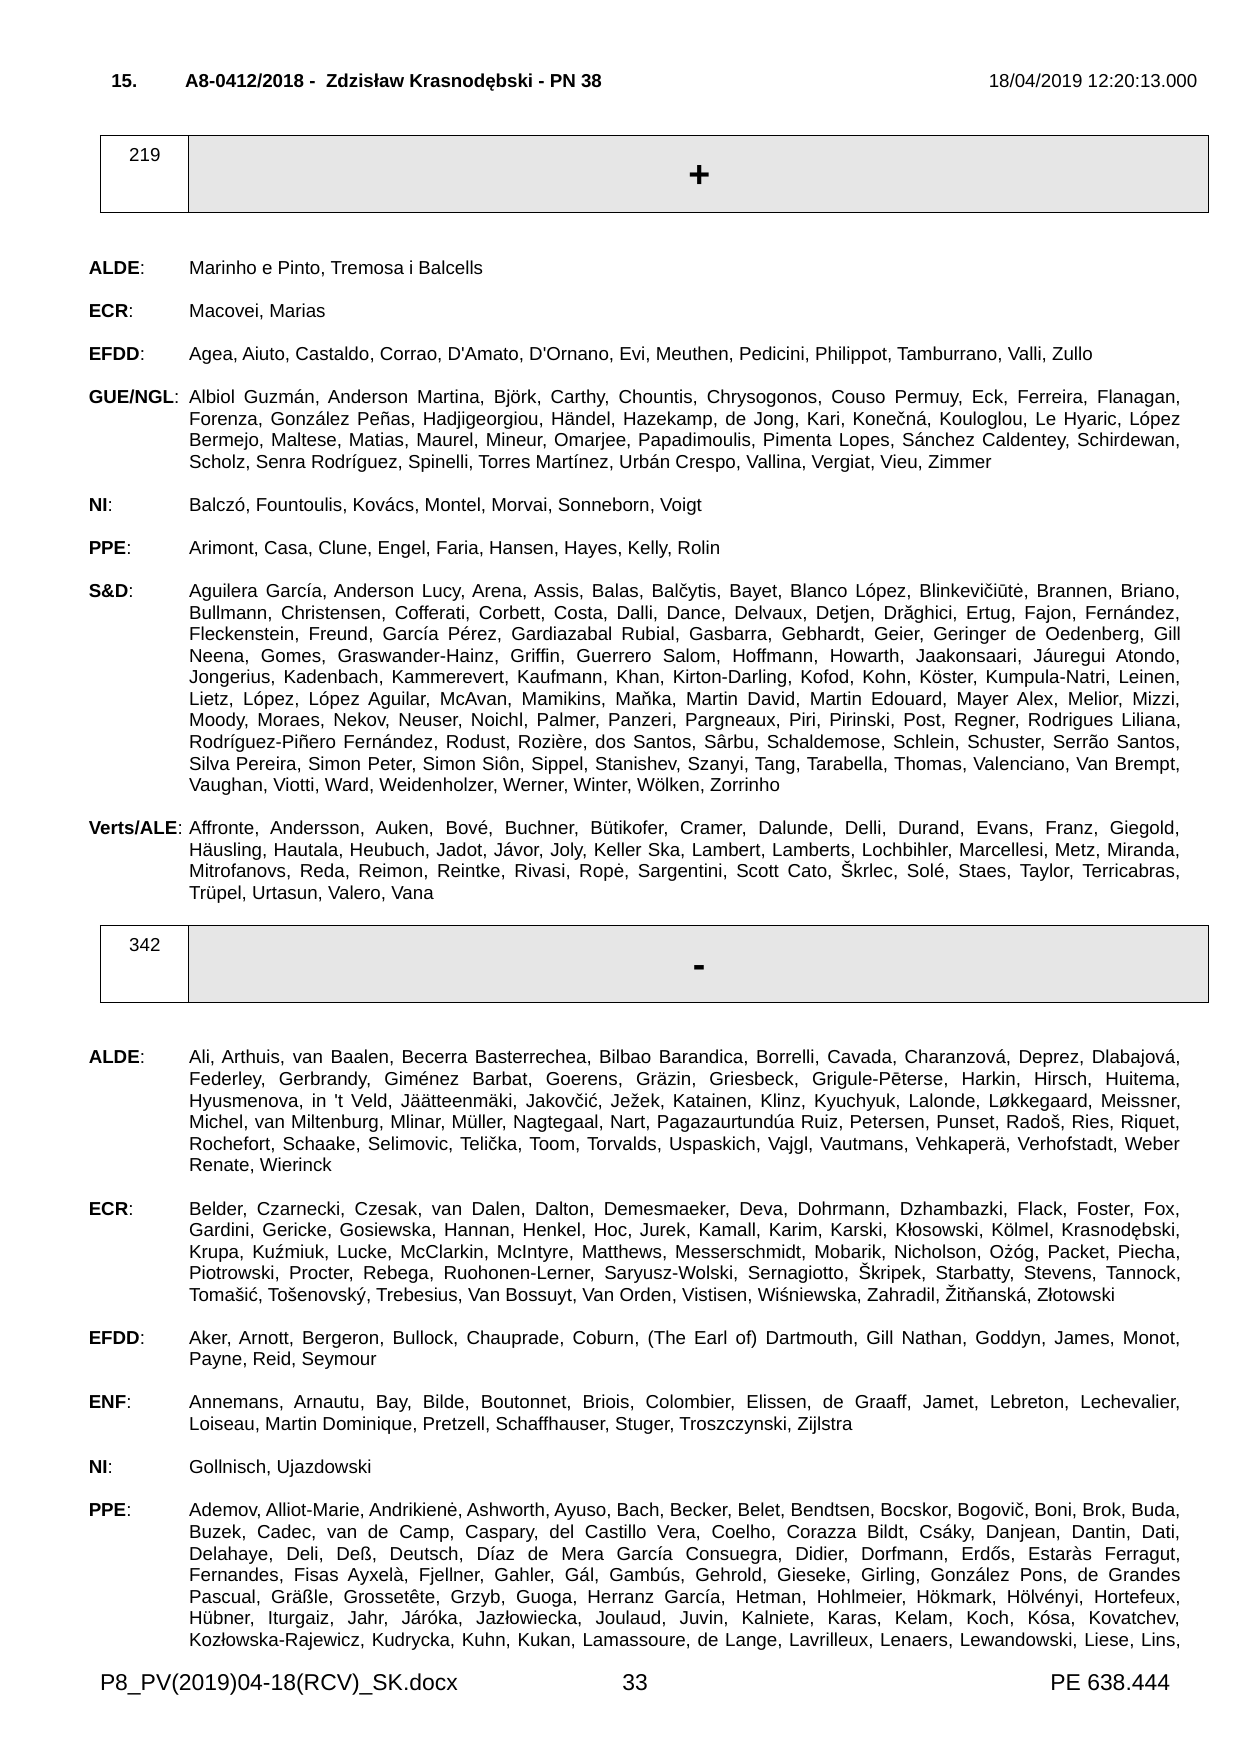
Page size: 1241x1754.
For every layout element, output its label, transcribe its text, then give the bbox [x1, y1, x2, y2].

text NI: Balczó, Fountoulis, Kovács, Montel, Morvai, Sonneborn, Voigt [88, 494, 1181, 515]
text GUE/NGL: Albiol Guzmán, Anderson Martina, Björk, Carthy, Chountis, Chrysogonos, Couso Permuy, Eck, Ferreira, Flanagan, Forenza, González Peñas, Hadjigeorgiou, Händel, Hazekamp, de Jong, Kari, Konečná, Kouloglou, Le Hyaric, López Bermejo, Maltese, Matias, Maurel, Mineur, Omarjee, Papadimoulis, Pimenta Lopes, Sánchez Caldentey, Schirdewan, Scholz, Senra Rodríguez, Spinelli, Torres Martínez, Urbán Crespo, Vallina, Vergiat, Vieu, Zimmer [88, 386, 1181, 472]
text PPE: Arimont, Casa, Clune, Engel, Faria, Hansen, Hayes, Kelly, Rolin [88, 537, 1181, 558]
text ALDE: Marinho e Pinto, Tremosa i Balcells [88, 256, 1181, 278]
text ECR: Macovei, Marias [88, 299, 1181, 321]
text EFDD: Agea, Aiuto, Castaldo, Corrao, D'Amato, D'Ornano, Evi, Meuthen, Pedicini, Philippot, Tamburrano, Valli, Zullo [88, 343, 1181, 364]
table_header + [189, 136, 1208, 212]
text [88, 1499, 1181, 1650]
table_header 342 [101, 926, 188, 1002]
table_header A8-0412/2018 - Zdzisław Krasnodębski - PN 38 [100, 70, 955, 92]
text ECR: Belder, Czarnecki, Czesak, van Dalen, Dalton, Demesmaeker, Deva, Dohrmann, Dzhambazki, Flack, Foster, Fox, Gardini, Gericke, Gosiewska, Hannan, Henkel, Hoc, Jurek, Kamall, Karim, Karski, Kłosowski, Kölmel, Krasnodębski, Krupa, Kuźmiuk, Lucke, McClarkin, McIntyre, Matthews, Messerschmidt, Mobarik, Nicholson, Ożóg, Packet, Piecha, Piotrowski, Procter, Rebega, Ruohonen-Lerner, Saryusz-Wolski, Sernagiotto, Škripek, Starbatty, Stevens, Tannock, Tomašić, Tošenovský, Trebesius, Van Bossuyt, Van Orden, Vistisen, Wiśniewska, Zahradil, Žitňanská, Złotowski [88, 1197, 1181, 1305]
text S&D: Aguilera García, Anderson Lucy, Arena, Assis, Balas, Balčytis, Bayet, Blanco López, Blinkevičiūtė, Brannen, Briano, Bullmann, Christensen, Cofferati, Corbett, Costa, Dalli, Dance, Delvaux, Detjen, Drăghici, Ertug, Fajon, Fernández, Fleckenstein, Freund, García Pérez, Gardiazabal Rubial, Gasbarra, Gebhardt, Geier, Geringer de Oedenberg, Gill Neena, Gomes, Graswander-Hainz, Griffin, Guerrero Salom, Hoffmann, Howarth, Jaakonsaari, Jáuregui Atondo, Jongerius, Kadenbach, Kammerevert, Kaufmann, Khan, Kirton-Darling, Kofod, Kohn, Köster, Kumpula-Natri, Leinen, Lietz, López, López Aguilar, McAvan, Mamikins, Maňka, Martin David, Martin Edouard, Mayer Alex, Melior, Mizzi, Moody, Moraes, Nekov, Neuser, Noichl, Palmer, Panzeri, Pargneaux, Piri, Pirinski, Post, Regner, Rodrigues Liliana, Rodríguez-Piñero Fernández, Rodust, Rozière, dos Santos, Sârbu, Schaldemose, Schlein, Schuster, Serrão Santos, Silva Pereira, Simon Peter, Simon Siôn, Sippel, Stanishev, Szanyi, Tang, Tarabella, Thomas, Valenciano, Van Brempt, Vaughan, Viotti, Ward, Weidenholzer, Werner, Winter, Wölken, Zorrinho [88, 580, 1181, 796]
text ALDE: Ali, Arthuis, van Baalen, Becerra Basterrechea, Bilbao Barandica, Borrelli, Cavada, Charanzová, Deprez, Dlabajová, Federley, Gerbrandy, Giménez Barbat, Goerens, Gräzin, Griesbeck, Grigule-Pēterse, Harkin, Hirsch, Huitema, Hyusmenova, in 't Veld, Jäätteenmäki, Jakovčić, Ježek, Katainen, Klinz, Kyuchyuk, Lalonde, Løkkegaard, Meissner, Michel, van Miltenburg, Mlinar, Müller, Nagtegaal, Nart, Pagazaurtundúa Ruiz, Petersen, Punset, Radoš, Ries, Riquet, Rochefort, Schaake, Selimovic, Telička, Toom, Torvalds, Uspaskich, Vajgl, Vautmans, Vehkaperä, Verhofstadt, Weber Renate, Wierinck [88, 1046, 1181, 1176]
table_header 18/04/2019 12:20:13.000 [955, 70, 1208, 92]
text EFDD: Aker, Arnott, Bergeron, Bullock, Chauprade, Coburn, (The Earl of) Dartmouth, Gill Nathan, Goddyn, James, Monot, Payne, Reid, Seymour [88, 1327, 1181, 1370]
table_header 219 [101, 136, 188, 212]
text NI: Gollnisch, Ujazdowski [88, 1456, 1181, 1478]
text ENF: Annemans, Arnautu, Bay, Bilde, Boutonnet, Briois, Colombier, Elissen, de Graaff, Jamet, Lebreton, Lechevalier, Loiseau, Martin Dominique, Pretzell, Schaffhauser, Stuger, Troszczynski, Zijlstra [88, 1391, 1181, 1434]
table_header - [189, 926, 1208, 1002]
text Verts/ALE: Affronte, Andersson, Auken, Bové, Buchner, Bütikofer, Cramer, Dalunde, Delli, Durand, Evans, Franz, Giegold, Häusling, Hautala, Heubuch, Jadot, Jávor, Joly, Keller Ska, Lambert, Lamberts, Lochbihler, Marcellesi, Metz, Miranda, Mitrofanovs, Reda, Reimon, Reintke, Rivasi, Ropė, Sargentini, Scott Cato, Škrlec, Solé, Staes, Taylor, Terricabras, Trüpel, Urtasun, Valero, Vana [88, 817, 1181, 903]
